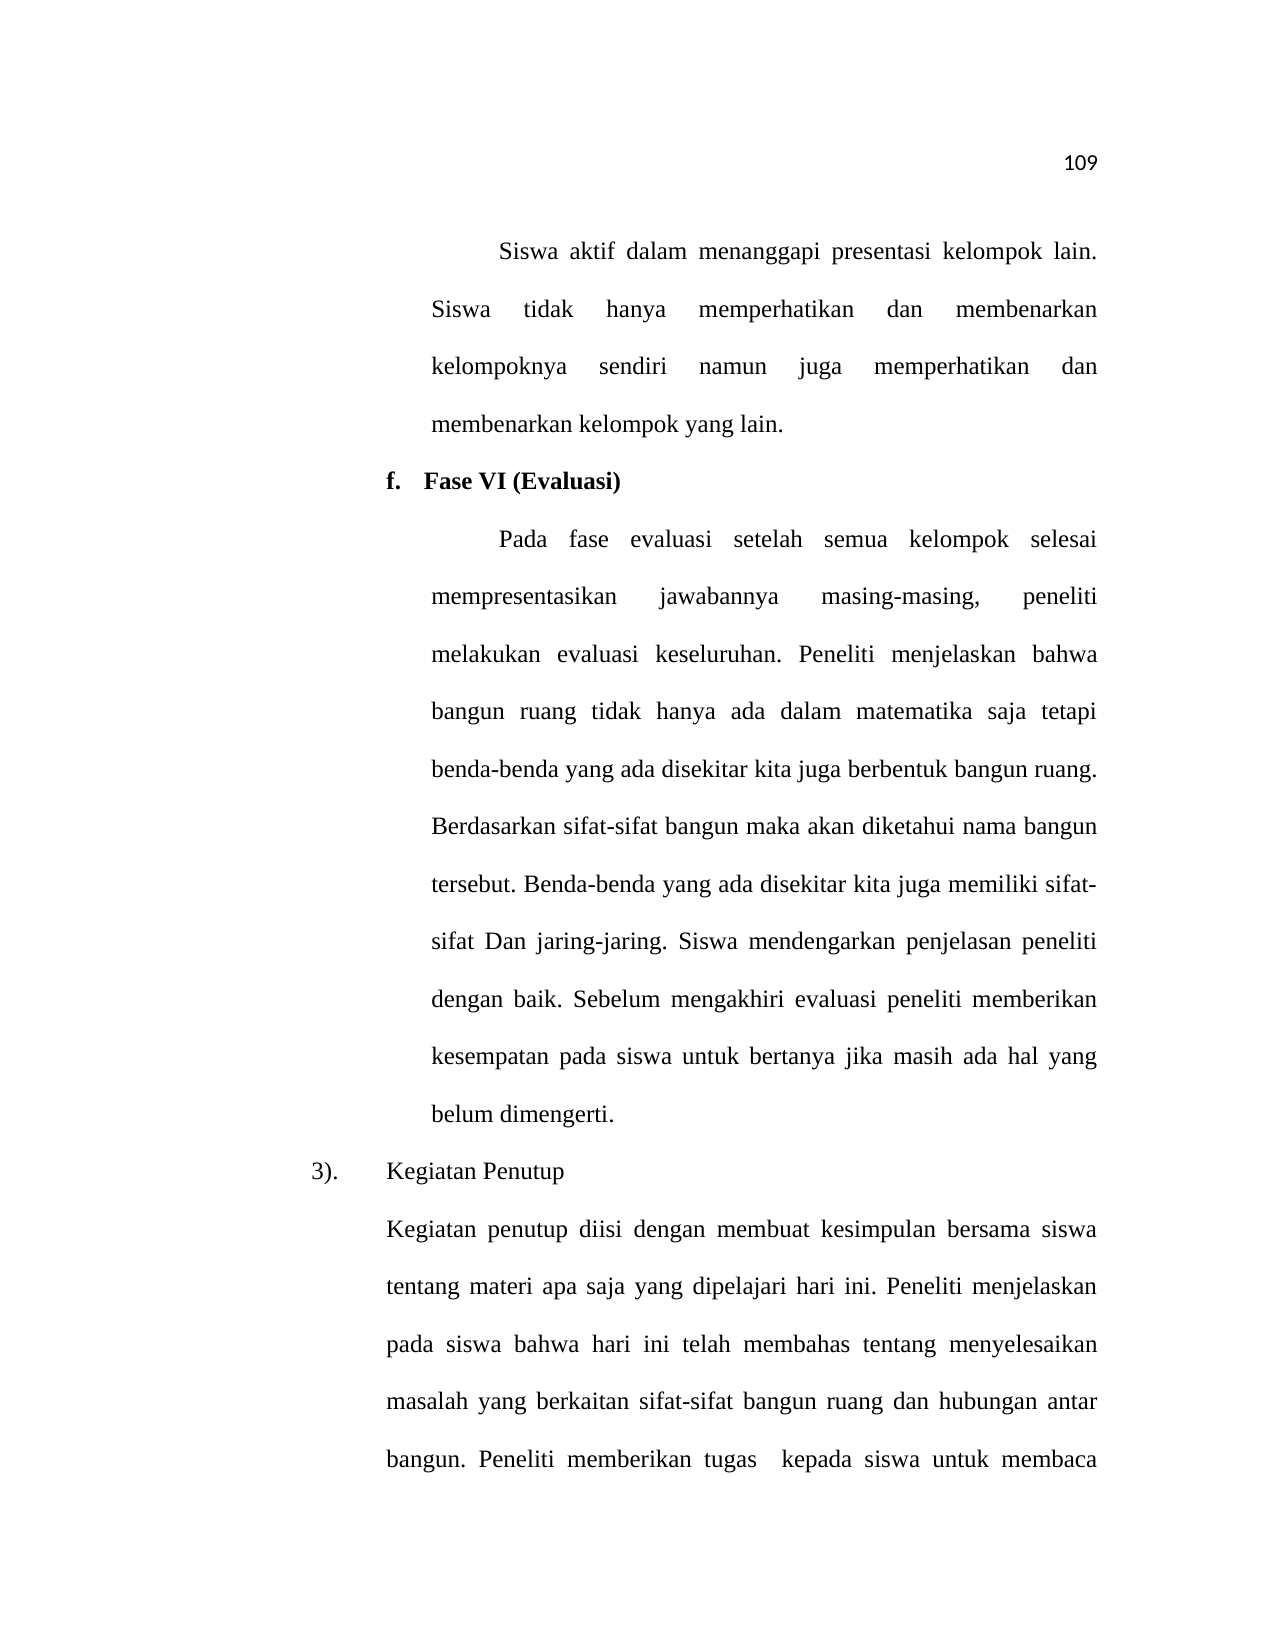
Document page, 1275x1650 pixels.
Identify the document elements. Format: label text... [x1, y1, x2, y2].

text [386, 1214, 1098, 1472]
text Siswa aktif dalam menanggapi presentasi kelompok lain. Siswa tidak hanya memperhatikan dan membenarkan kelompoknya sendiri namun juga memperhatikan dan membenarkan kelompok yang lain. [431, 236, 1098, 437]
text Pada fase evaluasi setelah semua kelompok selesai mempresentasikan jawabannya masing-masing, peneliti melakukan evaluasi keseluruhan. Peneliti menjelaskan bahwa bangun ruang tidak hanya ada dalam matematika saja tetapi benda-benda yang ada disekitar kita juga berbentuk bangun ruang. Berdasarkan sifat-sifat bangun maka akan diketahui nama bangun tersebut. Benda-benda yang ada disekitar kita juga memiliki sifat-sifat Dan jaring-jaring. Siswa mendengarkan penjelasan peneliti dengan baik. Sebelum mengakhiri evaluasi peneliti memberikan kesempatan pada siswa untuk bertanya jika masih ada hal yang belum dimengerti. [431, 524, 1098, 1127]
list Fase VI (Evaluasi) [386, 466, 1098, 495]
list Kegiatan Penutup [236, 1156, 1098, 1185]
